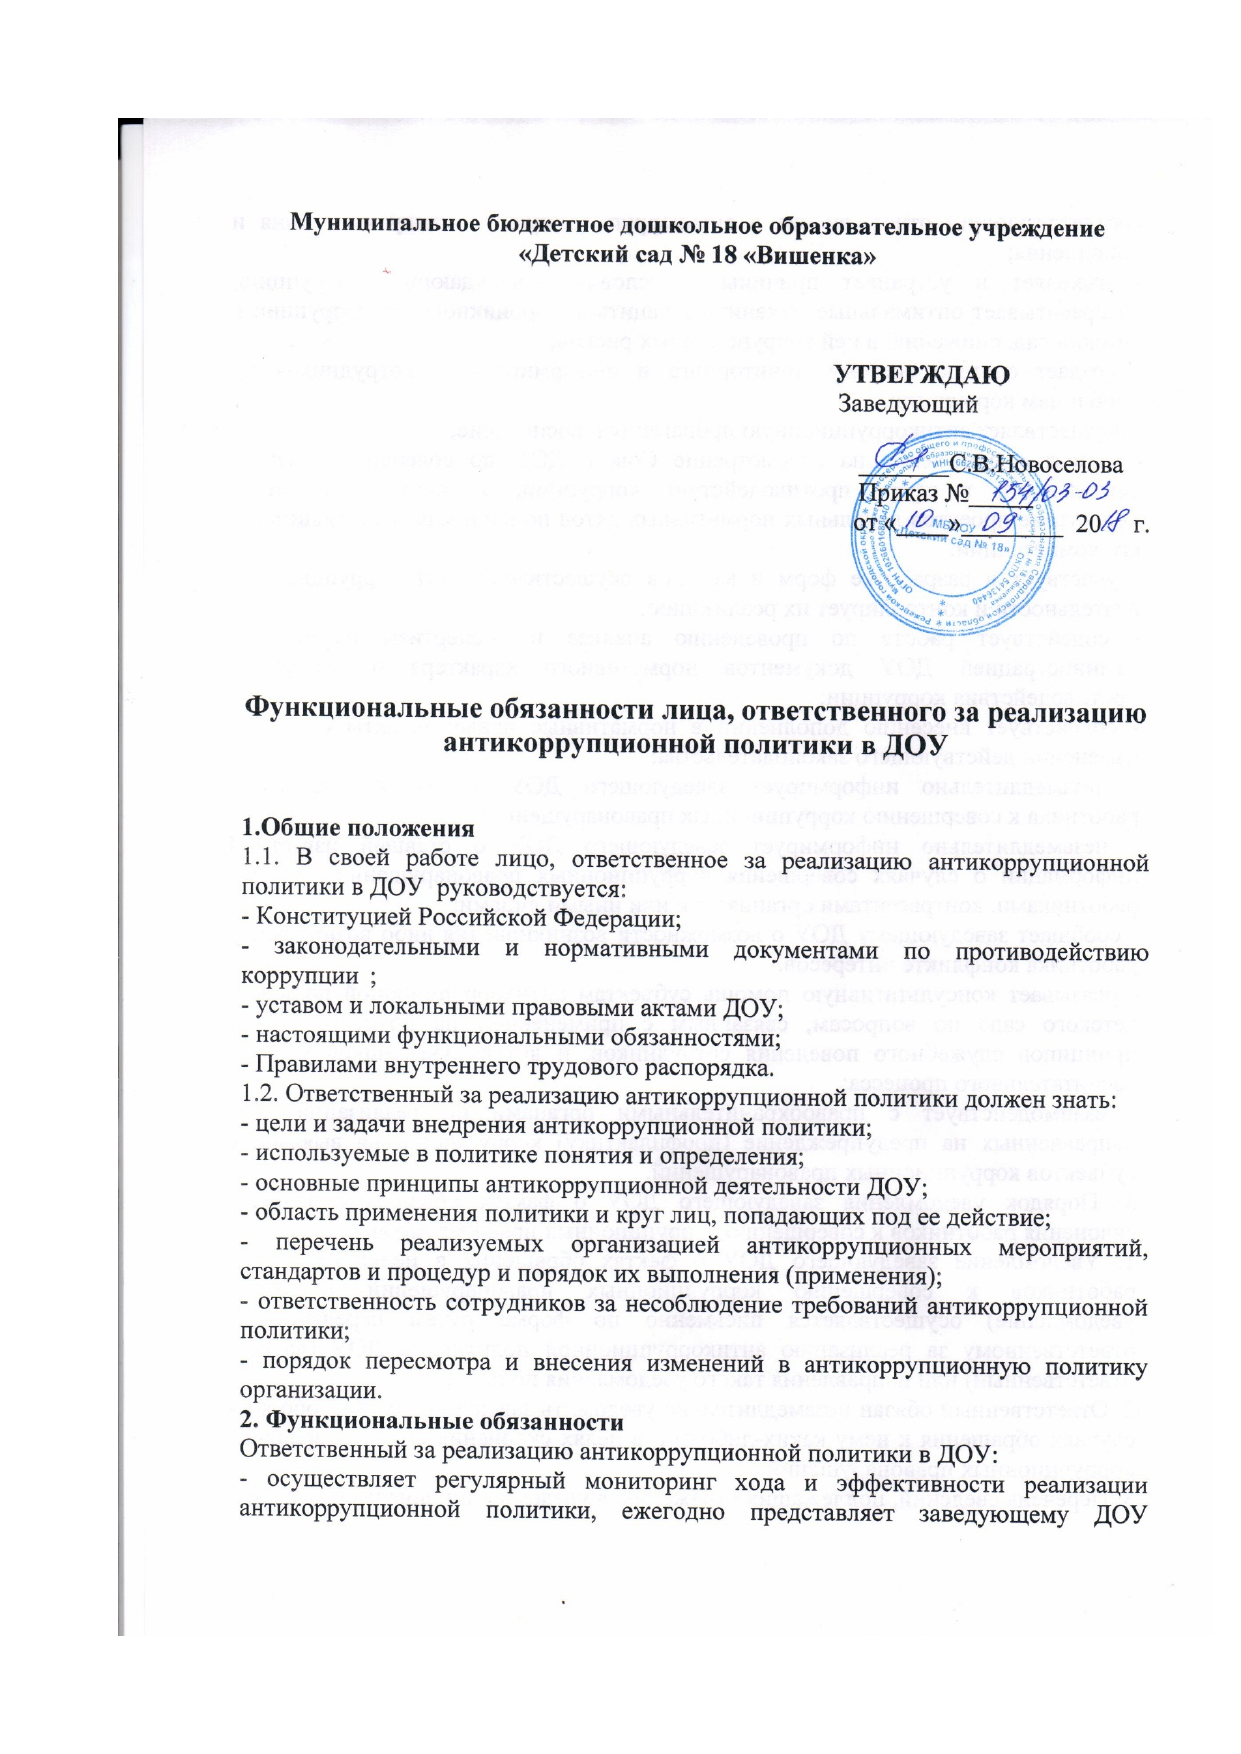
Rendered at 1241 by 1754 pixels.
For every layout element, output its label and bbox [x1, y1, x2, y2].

picture [118, 118, 1213, 1636]
